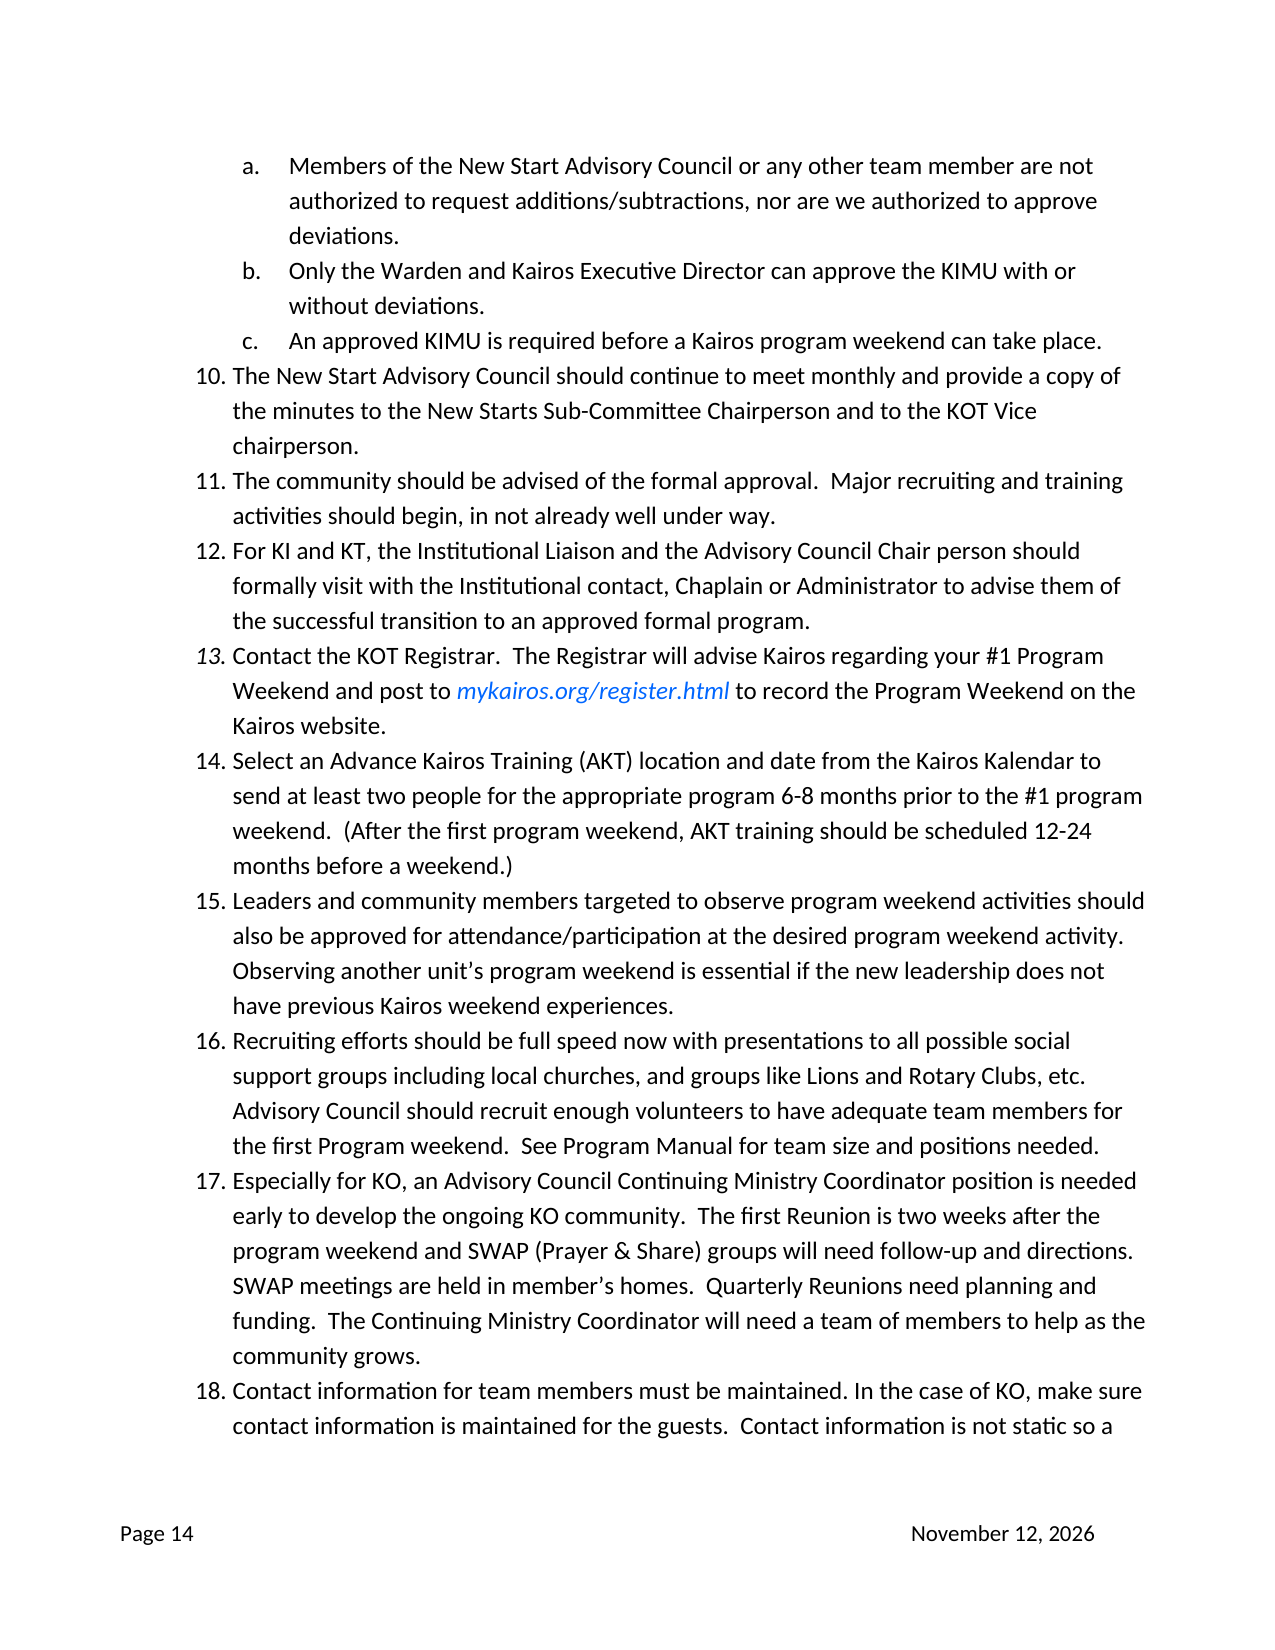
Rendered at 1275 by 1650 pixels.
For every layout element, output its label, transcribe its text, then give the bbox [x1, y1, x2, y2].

list Especially for KO, an Advisory Council Continuing Ministry Coordinator position is needed early to develop the ongoing KO community. The first Reunion is two weeks after the program weekend and SWAP (Prayer & Share) groups will need follow-up and directions. SWAP meetings are held in member’s homes. Quarterly Reunions need planning and funding. The Continuing Ministry Coordinator will need a team of members to help as the community grows. [195, 1165, 1155, 1371]
list The New Start Advisory Council should continue to meet monthly and provide a copy of the minutes to the New Starts Sub-Committee Chairperson and to the KOT Vice chairperson. [195, 360, 1155, 461]
list Select an Advance Kairos Training (AKT) location and date from the Kairos Kalendar to send at least two people for the appropriate program 6-8 months prior to the #1 program weekend. (After the first program weekend, AKT training should be scheduled 12-24 months before a weekend.) [195, 745, 1155, 881]
list Contact the KOT Registrar. The Registrar will advise Kairos regarding your #1 Program Weekend and post to mykairos.org/register.html to record the Program Weekend on the Kairos website. [195, 640, 1155, 741]
list Leaders and community members targeted to observe program weekend activities should also be approved for attendance/participation at the desired program weekend activity. Observing another unit’s program weekend is essential if the new leadership does not have previous Kairos weekend experiences. [195, 885, 1155, 1021]
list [195, 1375, 1155, 1441]
list The community should be advised of the formal approval. Major recruiting and training activities should begin, in not already well under way. [195, 465, 1155, 531]
list Recruiting efforts should be full speed now with presentations to all possible social support groups including local churches, and groups like Lions and Rotary Clubs, etc. Advisory Council should recruit enough volunteers to have adequate team members for the first Program weekend. See Program Manual for team size and positions needed. [195, 1025, 1155, 1161]
list Only the Warden and Kairos Executive Director can approve the KIMU with or without deviations. [242, 255, 1155, 321]
list Members of the New Start Advisory Council or any other team member are not authorized to request additions/subtractions, nor are we authorized to approve deviations. [242, 150, 1155, 251]
list For KI and KT, the Institutional Liaison and the Advisory Council Chair person should formally visit with the Institutional contact, Chaplain or Administrator to advise them of the successful transition to an approved formal program. [195, 535, 1155, 636]
list An approved KIMU is required before a Kairos program weekend can take place. [242, 325, 1155, 356]
